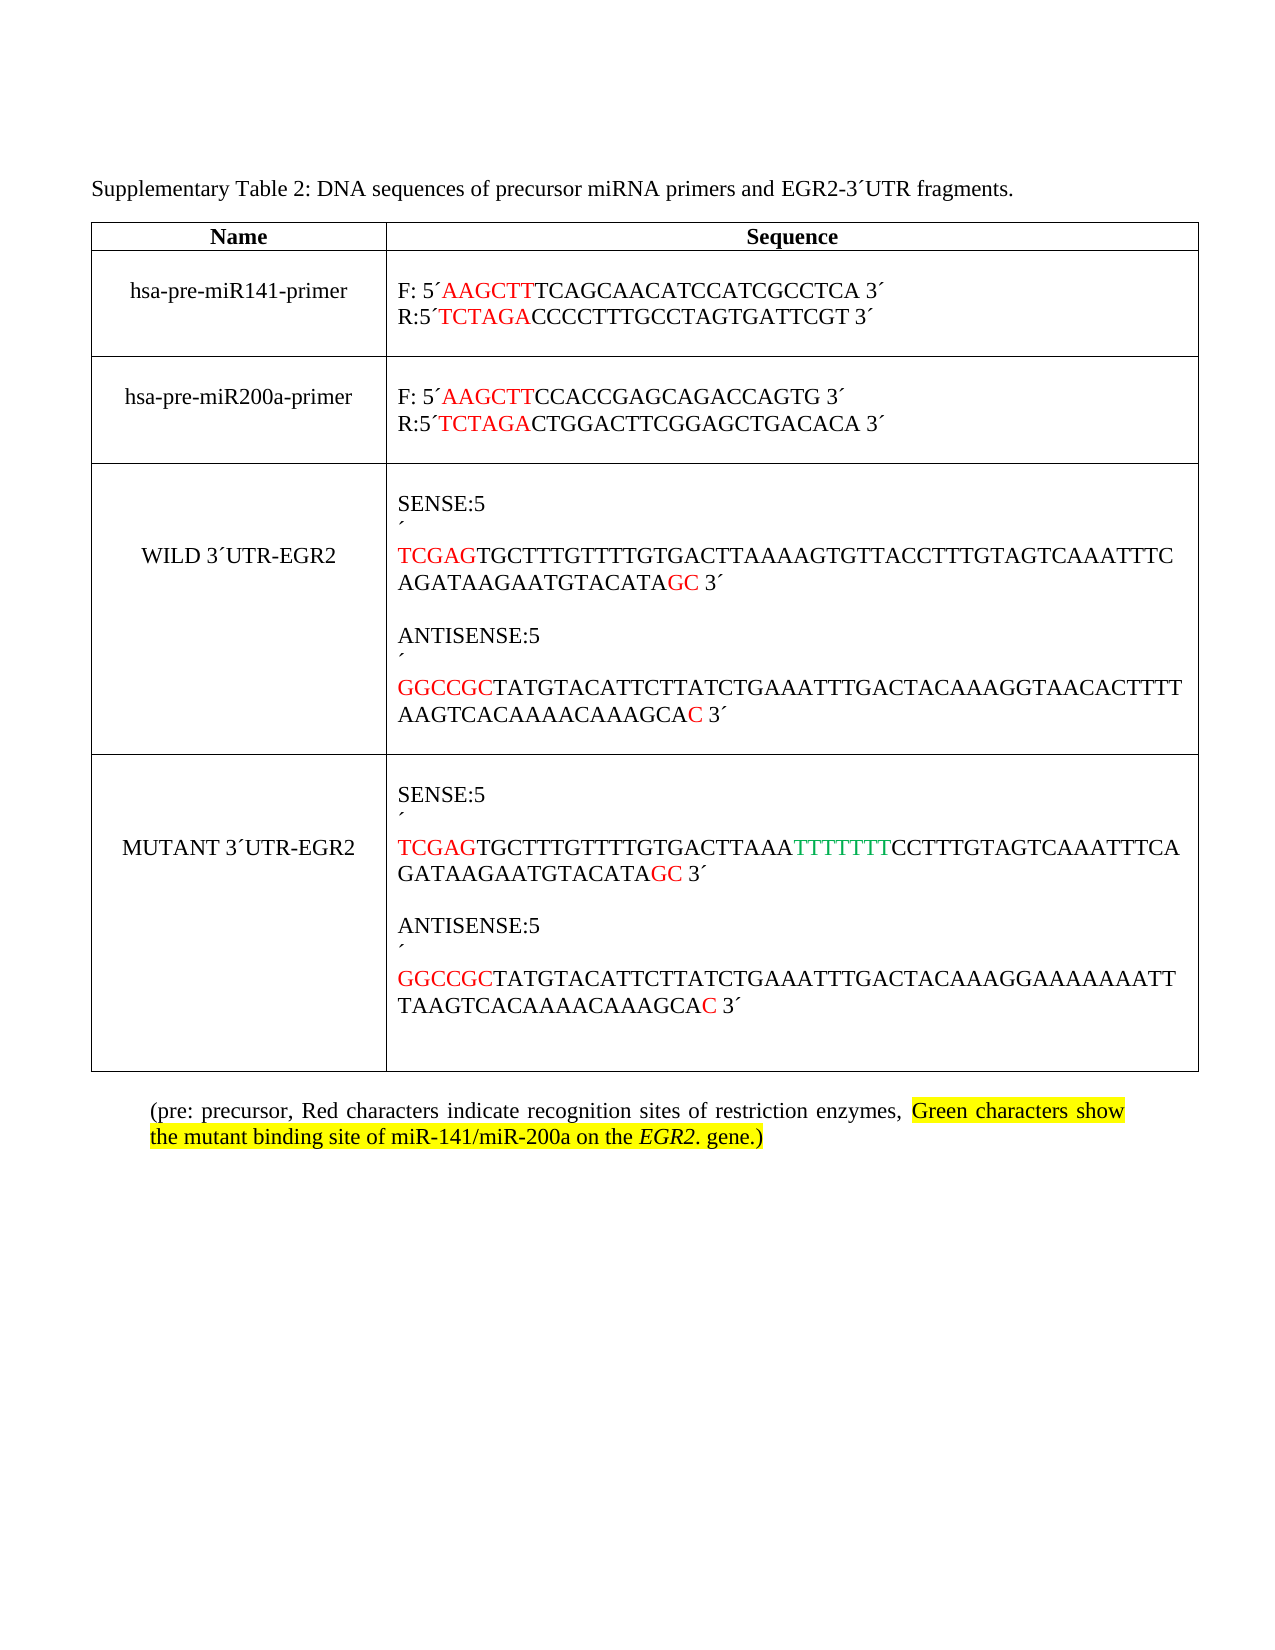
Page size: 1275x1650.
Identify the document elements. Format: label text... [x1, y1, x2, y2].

table_cell SENSE:5´TCGAGTGCTTTGTTTTGTGACTTAAATTTTTTTCCTTTGTAGTCAAATTTCAGATAAGAATGTACATAGC 3´ ANTISENSE:5´GGCCGCTATGTACATTCTTATCTGAAATTTGACTACAAAGGAAAAAAATTTAAGTCACAAAACAAAGCAC 3´ [387, 755, 1198, 1071]
table_cell SENSE:5´TCGAGTGCTTTGTTTTGTGACTTAAAAGTGTTACCTTTGTAGTCAAATTTCAGATAAGAATGTACATAGC 3´ ANTISENSE:5´GGCCGCTATGTACATTCTTATCTGAAATTTGACTACAAAGGTAACACTTTTAAGTCACAAAACAAAGCAC 3´ [387, 464, 1198, 753]
table_cell hsa-pre-miR200a-primer [92, 357, 386, 462]
table_header Name [92, 223, 386, 249]
text Supplementary Table 2: DNA sequences of precursor miRNA primers and EGR2-3´UTR fragments. [91, 175, 1125, 201]
table_cell F: 5´AAGCTTTCAGCAACATCCATCGCCTCA 3´ R:5´TCTAGACCCCTTTGCCTAGTGATTCGT 3´ [387, 251, 1198, 356]
table_header Sequence [387, 223, 1198, 249]
text (pre: precursor, Red characters indicate recognition sites of restriction enzymes, Green characters show the mutant binding site of miR-141/miR-200a on the EGR2. gene.) [150, 1097, 1125, 1149]
table_cell WILD 3´UTR-EGR2 [92, 464, 386, 753]
table_cell F: 5´AAGCTTCCACCGAGCAGACCAGTG 3´ R:5´TCTAGACTGGACTTCGGAGCTGACACA 3´ [387, 357, 1198, 462]
table_cell hsa-pre-miR141-primer [92, 251, 386, 356]
table_cell MUTANT 3´UTR-EGR2 [92, 755, 386, 1071]
